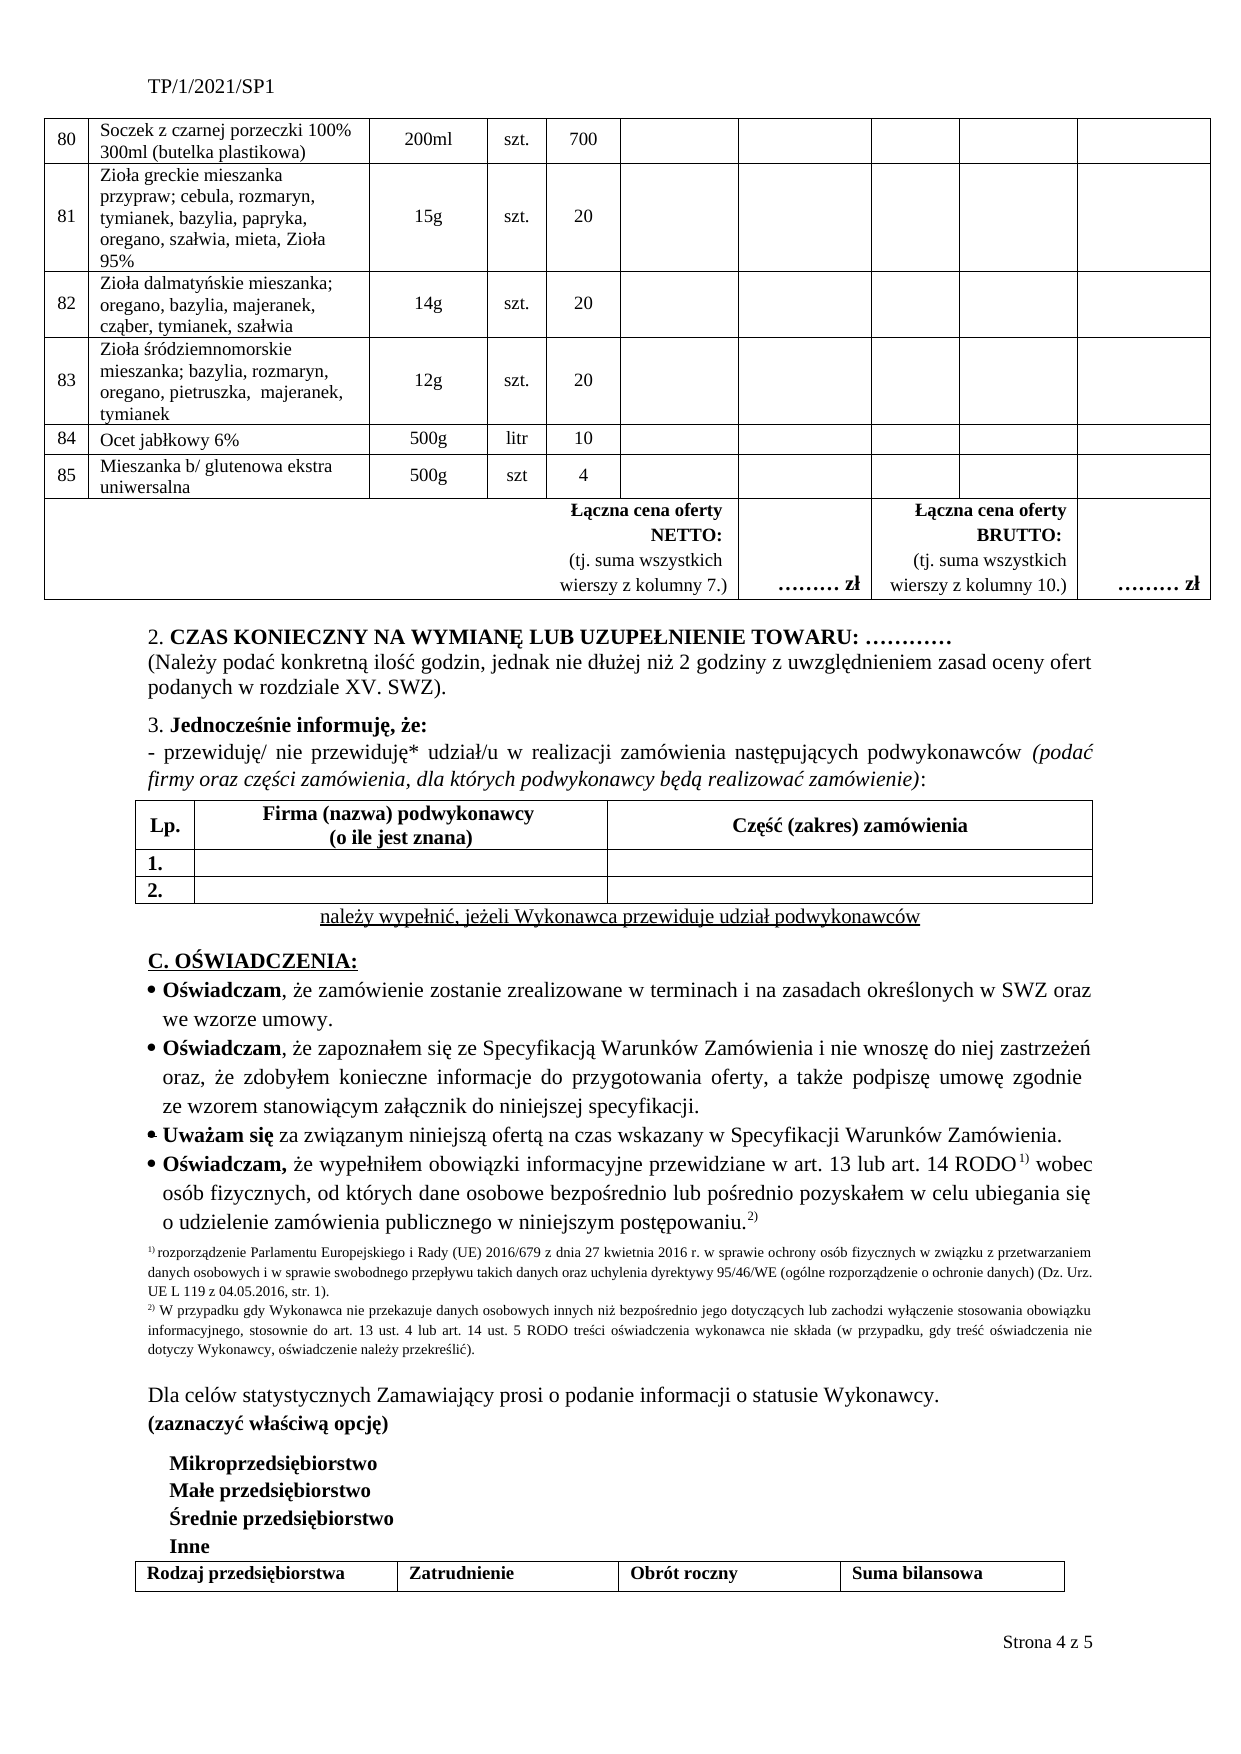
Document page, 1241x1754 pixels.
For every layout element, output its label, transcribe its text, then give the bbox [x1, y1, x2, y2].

text Dla celów statystycznych Zamawiający prosi o podanie informacji o statusie Wykonawcy. [148, 1382, 1093, 1407]
table_cell ……… zł [1078, 499, 1210, 599]
table_header Suma bilansowa [841, 1562, 1064, 1591]
table_cell 12g [370, 338, 487, 424]
table_cell Mieszanka b/ glutenowa ekstra uniwersalna [89, 455, 369, 498]
text (Należy podać konkretną ilość godzin, jednak nie dłużej niż 2 godziny z uwzględnieniem zasad oceny ofert podanych w rozdziale XV. SWZ). [148, 649, 1093, 699]
table_cell [195, 850, 607, 876]
table_cell [621, 455, 738, 498]
table_cell [872, 338, 959, 424]
table_cell szt [488, 455, 546, 498]
text 1) rozporządzenie Parlamentu Europejskiego i Rady (UE) 2016/679 z dnia 27 kwietnia 2016 r. w sprawie ochrony osób fizycznych w związku z przetwarzaniem danych osobowych i w sprawie swobodnego przepływu takich danych oraz uchylenia dyrektywy 95/46/WE (ogólne rozporządzenie o ochronie danych) (Dz. Urz. UE L 119 z 04.05.2016, str. 1). [148, 1244, 1093, 1299]
text 3. Jednocześnie informuję, że: [148, 712, 1093, 737]
table_cell 500g [370, 425, 487, 454]
table_cell 200ml [370, 119, 487, 162]
table_cell [960, 119, 1077, 162]
table_cell litr [488, 425, 546, 454]
table_cell [1078, 119, 1210, 162]
table_cell 10 [547, 425, 620, 454]
text Inne [148, 1534, 1093, 1558]
table_cell 83 [45, 338, 88, 424]
table_cell 1. [136, 850, 194, 876]
table_cell 85 [45, 455, 88, 498]
table_header Część (zakres) zamówienia [608, 801, 1092, 849]
table_cell [872, 455, 959, 498]
table_cell [960, 164, 1077, 271]
table_cell Ocet jabłkowy 6% [89, 425, 369, 454]
table_cell 14g [370, 272, 487, 337]
table_cell [1078, 272, 1210, 337]
text (zaznaczyć właściwą opcję) [148, 1411, 1093, 1435]
table_cell Zioła śródziemnomorskie mieszanka; bazylia, rozmaryn, oregano, pietruszka, majeranek, tymianek [89, 338, 369, 424]
table_cell szt. [488, 338, 546, 424]
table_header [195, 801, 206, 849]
text Średnie przedsiębiorstwo [148, 1506, 1093, 1530]
table_cell 80 [45, 119, 88, 162]
table_cell [960, 425, 1077, 454]
table_cell 20 [547, 338, 620, 424]
table_cell 4 [547, 455, 620, 498]
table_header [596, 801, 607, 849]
list Oświadczam, że zapoznałem się ze Specyfikacją Warunków Zamówienia i nie wnoszę do niej zastrzeżeń oraz, że zdobyłem konieczne informacje do przygotowania oferty, a także podpiszę umowę zgodnie ze wzorem stanowiącym załącznik do niniejszej specyfikacji. [148, 1035, 1093, 1118]
table_cell [739, 119, 871, 162]
table_cell [621, 164, 738, 271]
table_cell [1078, 338, 1210, 424]
list Oświadczam, że zamówienie zostanie zrealizowane w terminach i na zasadach określonych w SWZ oraz we wzorze umowy. [148, 977, 1093, 1031]
table_header Lp. [136, 801, 194, 849]
table_cell szt. [488, 119, 546, 162]
table_cell 700 [547, 119, 620, 162]
table_cell [739, 455, 871, 498]
table_cell [739, 164, 871, 271]
table_header Zatrudnienie [398, 1562, 618, 1591]
table_cell Zioła greckie mieszanka przypraw; cebula, rozmaryn, tymianek, bazylia, papryka, oregano, szałwia, mieta, Zioła 95% [89, 164, 369, 271]
table_cell [872, 119, 959, 162]
text 2) W przypadku gdy Wykonawca nie przekazuje danych osobowych innych niż bezpośrednio jego dotyczących lub zachodzi wyłączenie stosowania obowiązku informacyjnego, stosownie do art. 13 ust. 4 lub art. 14 ust. 5 RODO treści oświadczenia wykonawca nie składa (w przypadku, gdy treść oświadczenia nie dotyczy Wykonawcy, oświadczenie należy przekreślić). [148, 1302, 1093, 1357]
table_cell [195, 877, 607, 903]
table_cell [621, 338, 738, 424]
table_cell Zioła dalmatyńskie mieszanka; oregano, bazylia, majeranek, cząber, tymianek, szałwia [89, 272, 369, 337]
table_cell Soczek z czarnej porzeczki 100% 300ml (butelka plastikowa) [89, 119, 369, 162]
table_cell [739, 272, 871, 337]
text Małe przedsiębiorstwo [148, 1478, 1093, 1502]
table_cell [872, 164, 959, 271]
table_cell 15g [370, 164, 487, 271]
table_cell 20 [547, 164, 620, 271]
text C. OŚWIADCZENIA: [148, 948, 1093, 973]
table_cell [739, 338, 871, 424]
list Oświadczam, że wypełniłem obowiązki informacyjne przewidziane w art. 13 lub art. 14 RODO1) wobec osób fizycznych, od których dane osobowe bezpośrednio lub pośrednio pozyskałem w celu ubiegania się o udzielenie zamówienia publicznego w niniejszym postępowaniu.2) [148, 1151, 1093, 1234]
table_cell [1078, 455, 1210, 498]
table_header Rodzaj przedsiębiorstwa [136, 1562, 397, 1591]
table_cell 82 [45, 272, 88, 337]
table_cell [621, 119, 738, 162]
table_cell szt. [488, 164, 546, 271]
table_cell [739, 425, 871, 454]
table_cell [621, 425, 738, 454]
table_cell szt. [488, 272, 546, 337]
table_header Obrót roczny [619, 1562, 840, 1591]
list Uważam się za związanym niniejszą ofertą na czas wskazany w Specyfikacji Warunków Zamówienia. [148, 1122, 1093, 1147]
table_cell Łączna cena oferty NETTO: (tj. suma wszystkich wierszy z kolumny 7.) [45, 499, 738, 599]
text należy wypełnić, jeżeli Wykonawca przewiduje udział podwykonawców [148, 904, 1093, 928]
table_cell 2. [136, 877, 194, 903]
table_cell [960, 338, 1077, 424]
table_cell 84 [45, 425, 88, 454]
table_cell [960, 272, 1077, 337]
table_cell 500g [370, 455, 487, 498]
text 2. CZAS KONIECZNY NA WYMIANĘ LUB UZUPEŁNIENIE TOWARU: ………… [148, 624, 1093, 649]
text Mikroprzedsiębiorstwo [148, 1451, 1093, 1475]
table_cell ……… zł [739, 499, 871, 599]
table_cell [872, 272, 959, 337]
table_cell [872, 425, 959, 454]
table_cell [608, 877, 1092, 903]
table_cell [621, 272, 738, 337]
table_cell 20 [547, 272, 620, 337]
table_cell Łączna cena oferty BRUTTO: (tj. suma wszystkich wierszy z kolumny 10.) [872, 499, 1077, 599]
table_cell [1078, 164, 1210, 271]
table_cell [608, 850, 1092, 876]
text - przewiduję/ nie przewiduję* udział/u w realizacji zamówienia następujących podwykonawców (podać firmy oraz części zamówienia, dla których podwykonawcy będą realizować zamówienie): [148, 739, 1093, 792]
table_cell 81 [45, 164, 88, 271]
table_cell [960, 455, 1077, 498]
table_cell [1078, 425, 1210, 454]
